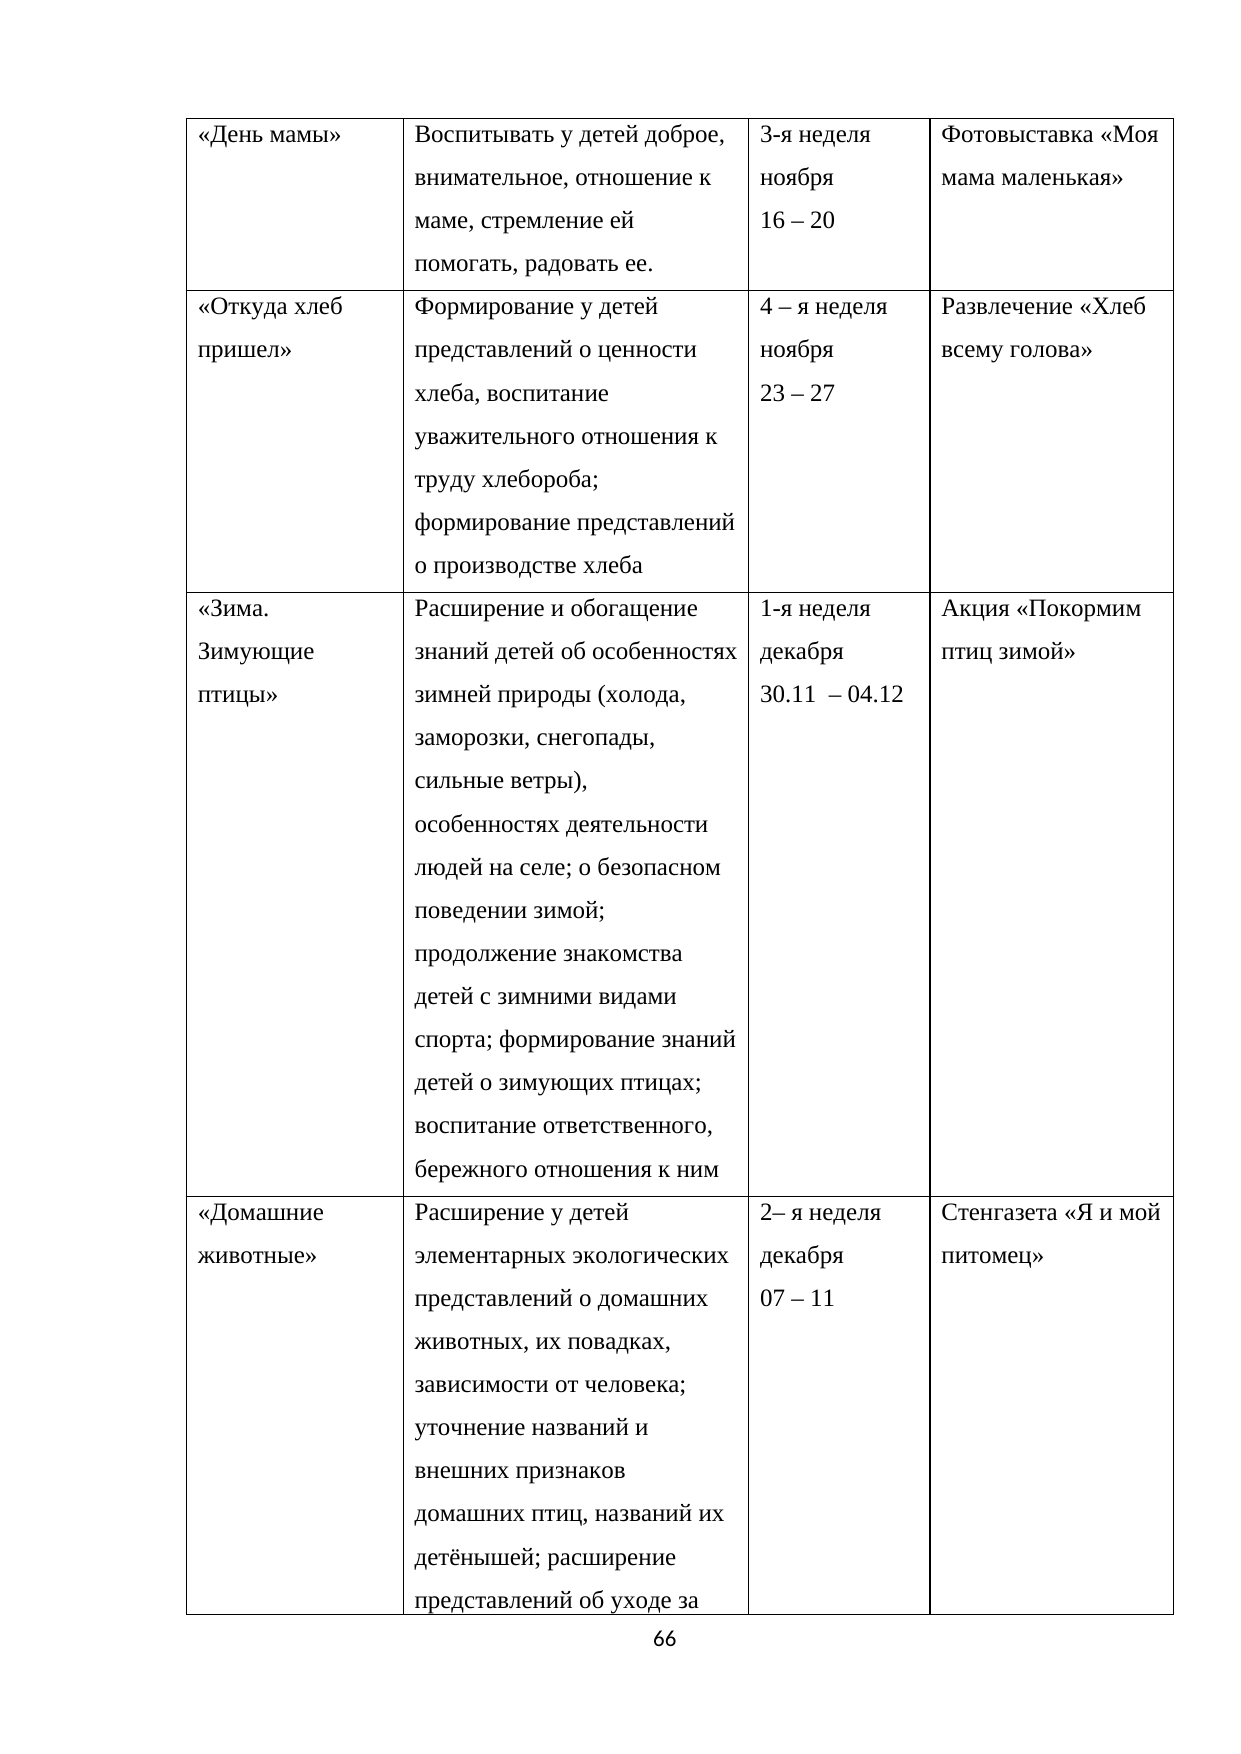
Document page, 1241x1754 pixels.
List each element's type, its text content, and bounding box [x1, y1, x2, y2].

table_cell Акция «Покормим птиц зимой» [931, 593, 1173, 1196]
table_cell 1-я неделя декабря 30.11 – 04.12 [749, 593, 929, 1196]
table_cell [404, 1197, 748, 1613]
table_cell Фотовыставка «Моя мама маленькая» [931, 119, 1173, 290]
table_cell «Домашние животные» [187, 1197, 403, 1613]
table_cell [931, 1197, 1173, 1613]
table_cell «День мамы» [187, 119, 403, 290]
table_cell 4 – я неделя ноября 23 – 27 [749, 291, 929, 592]
table_cell Расширение и обогащение знаний детей об особенностях зимней природы (холода, заморозки, снегопады, сильные ветры), особенностях деятельности людей на селе; о безопасном поведении зимой; продолжение знакомства детей с зимними видами спорта; формирование знаний детей о зимующих птицах; воспитание ответственного, бережного отношения к ним [404, 593, 748, 1196]
table_cell 3-я неделя ноября 16 – 20 [749, 119, 929, 290]
table_cell «Откуда хлеб пришел» [187, 291, 403, 592]
table_cell «Зима. Зимующие птицы» [187, 593, 403, 1196]
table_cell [749, 1197, 929, 1613]
table_cell Формирование у детей представлений о ценности хлеба, воспитание уважительного отношения к труду хлебороба; формирование представлений о производстве хлеба [404, 291, 748, 592]
table_cell Воспитывать у детей доброе, внимательное, отношение к маме, стремление ей помогать, радовать ее. [404, 119, 748, 290]
table_cell Развлечение «Хлеб всему голова» [931, 291, 1173, 592]
